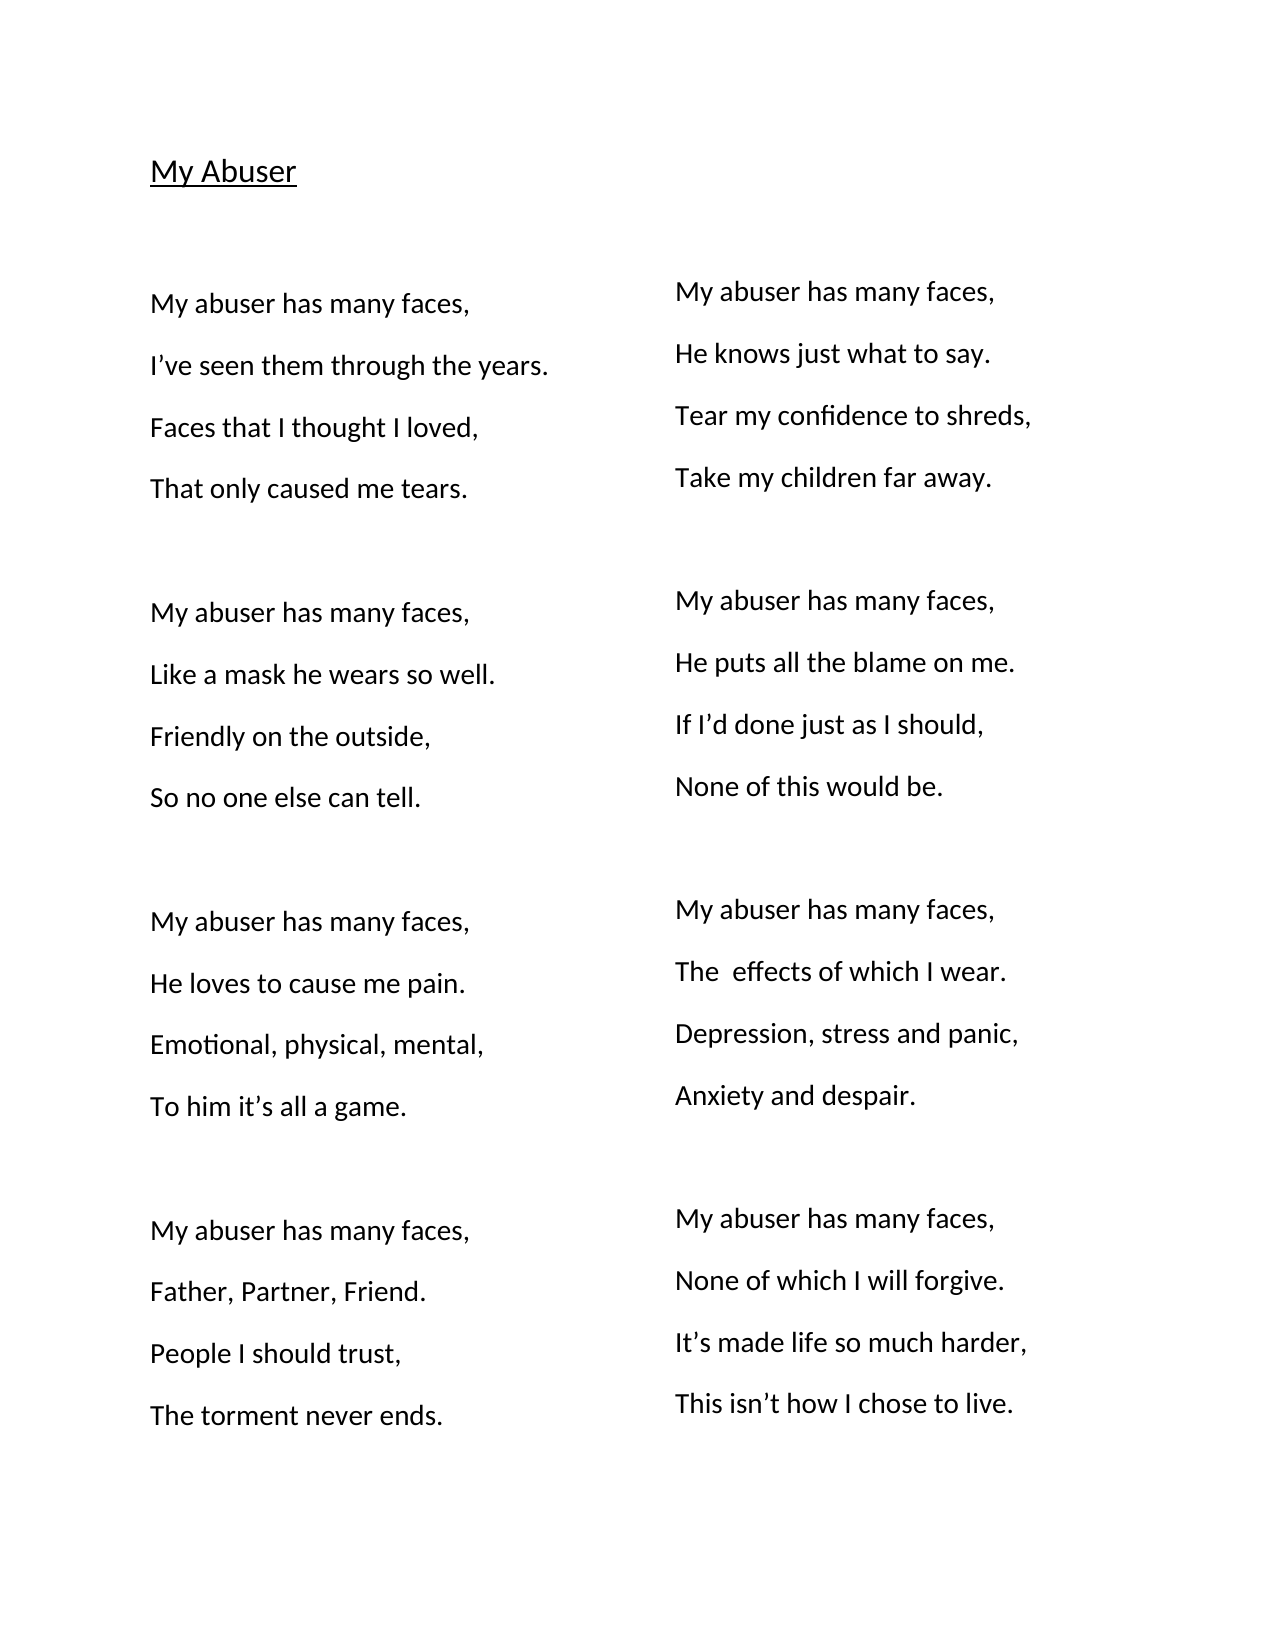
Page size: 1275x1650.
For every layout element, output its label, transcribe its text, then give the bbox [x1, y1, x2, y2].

text He puts all the blame on me. [675, 644, 1170, 680]
text My abuser has many faces, [675, 891, 1170, 927]
text Depression, stress and panic, [675, 1015, 1170, 1050]
text My abuser has many faces, [150, 903, 600, 938]
text Emotional, physical, mental, [150, 1026, 600, 1062]
text If I’d done just as I should, [675, 706, 1170, 742]
text To him it’s all a game. [150, 1088, 600, 1124]
text My abuser has many faces, [675, 273, 1125, 309]
text He knows just what to say. [675, 335, 1125, 371]
text The effects of which I wear. [675, 953, 1170, 989]
text Friendly on the outside, [150, 718, 600, 753]
text People I should trust, [150, 1335, 600, 1371]
text Anxiety and despair. [675, 1077, 1170, 1112]
text My abuser has many faces, [675, 1200, 1170, 1236]
text The torment never ends. [150, 1397, 600, 1433]
text Father, Partner, Friend. [150, 1273, 600, 1309]
text My Abuser [150, 150, 600, 191]
text My abuser has many faces, [150, 285, 600, 321]
text My abuser has many faces, [150, 1212, 600, 1247]
text My abuser has many faces, [150, 594, 600, 630]
text He loves to cause me pain. [150, 965, 600, 1000]
text Faces that I thought I loved, [150, 409, 600, 444]
text This isn’t how I chose to live. [675, 1385, 1170, 1421]
text My abuser has many faces, [675, 582, 1125, 618]
text I’ve seen them through the years. [150, 347, 600, 383]
text Take my children far away. [675, 459, 1125, 494]
text That only caused me tears. [150, 471, 600, 506]
text Tear my confidence to shreds, [675, 397, 1125, 433]
text So no one else can tell. [150, 779, 600, 815]
text None of which I will forgive. [675, 1262, 1170, 1297]
text Like a mask he wears so well. [150, 656, 600, 691]
text It’s made life so much harder, [675, 1324, 1170, 1359]
text None of this would be. [675, 768, 1170, 803]
